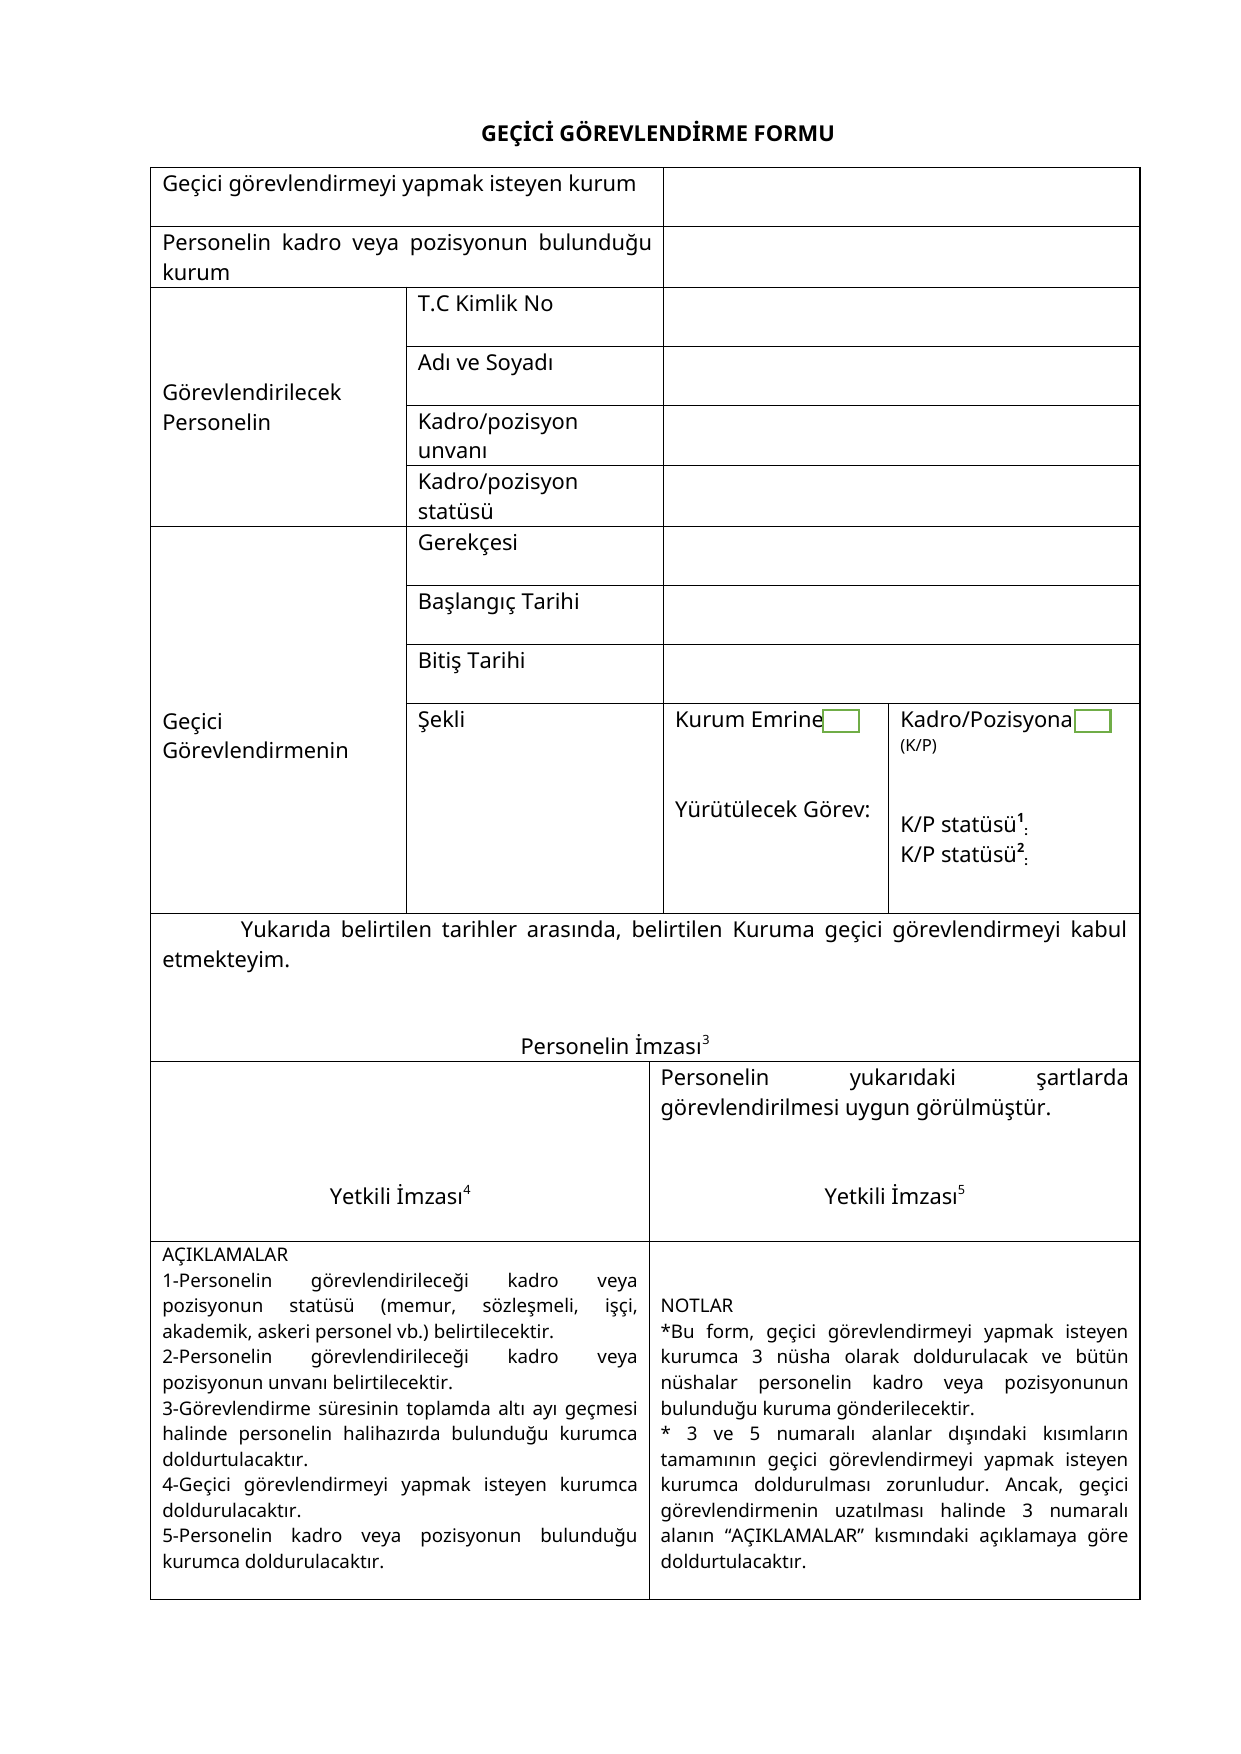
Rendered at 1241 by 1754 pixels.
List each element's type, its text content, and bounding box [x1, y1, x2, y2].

table_cell Adı ve Soyadı [407, 347, 663, 405]
table_cell AÇIKLAMALAR 1-Personelin görevlendirileceği kadro veya pozisyonun statüsü (memur, sözleşmeli, işçi, akademik, askeri personel vb.) belirtilecektir. 2-Personelin görevlendirileceği kadro veya pozisyonun unvanı belirtilecektir. 3-Görevlendirme süresinin toplamda altı ayı geçmesi halinde personelin halihazırda bulunduğu kurumca doldurtulacaktır. 4-Geçici görevlendirmeyi yapmak isteyen kurumca doldurulacaktır. 5-Personelin kadro veya pozisyonun bulunduğu kurumca doldurulacaktır. [151, 1242, 649, 1599]
table_cell Personelin kadro veya pozisyonun bulunduğu kurum [151, 227, 663, 287]
table_cell [664, 527, 1139, 585]
table_cell [664, 645, 1139, 703]
table_cell [664, 586, 1139, 644]
table_cell Yukarıda belirtilen tarihler arasında, belirtilen Kuruma geçici görevlendirmeyi kabul etmekteyim. Personelin İmzası3 [151, 914, 1139, 1061]
table_cell [664, 347, 1139, 405]
table_cell Kadro/Pozisyona (K/P) K/P statüsü1: K/P statüsü2: [889, 704, 1139, 913]
table_cell Kadro/pozisyon statüsü [407, 466, 663, 526]
table_cell Kadro/pozisyon unvanı [407, 406, 663, 465]
table_header Geçici görevlendirmeyi yapmak isteyen kurum [151, 168, 663, 226]
table_header [664, 168, 1139, 226]
table_cell Yetkili İmzası4 [151, 1062, 649, 1241]
table_cell [664, 288, 1139, 346]
text GEÇİCİ GÖREVLENDİRME FORMU [259, 118, 1092, 148]
table_cell [664, 227, 1139, 287]
table_cell Şekli [407, 704, 663, 913]
table_cell [664, 466, 1139, 526]
table_cell Bitiş Tarihi [407, 645, 663, 703]
table_cell Kurum Emrine Yürütülecek Görev: [664, 704, 888, 913]
table_cell Gerekçesi [407, 527, 663, 585]
table_cell Başlangıç Tarihi [407, 586, 663, 644]
table_cell Görevlendirilecek Personelin [151, 288, 406, 526]
table_cell Geçici Görevlendirmenin [151, 527, 406, 913]
table_cell T.C Kimlik No [407, 288, 663, 346]
table_cell Personelin yukarıdaki şartlarda görevlendirilmesi uygun görülmüştür. Yetkili İmzası5 [650, 1062, 1139, 1241]
table_cell NOTLAR *Bu form, geçici görevlendirmeyi yapmak isteyen kurumca 3 nüsha olarak doldurulacak ve bütün nüshalar personelin kadro veya pozisyonunun bulunduğu kuruma gönderilecektir. * 3 ve 5 numaralı alanlar dışındaki kısımların tamamının geçici görevlendirmeyi yapmak isteyen kurumca doldurulması zorunludur. Ancak, geçici görevlendirmenin uzatılması halinde 3 numaralı alanın “AÇIKLAMALAR” kısmındaki açıklamaya göre doldurtulacaktır. [650, 1242, 1139, 1599]
table_cell [664, 406, 1139, 465]
